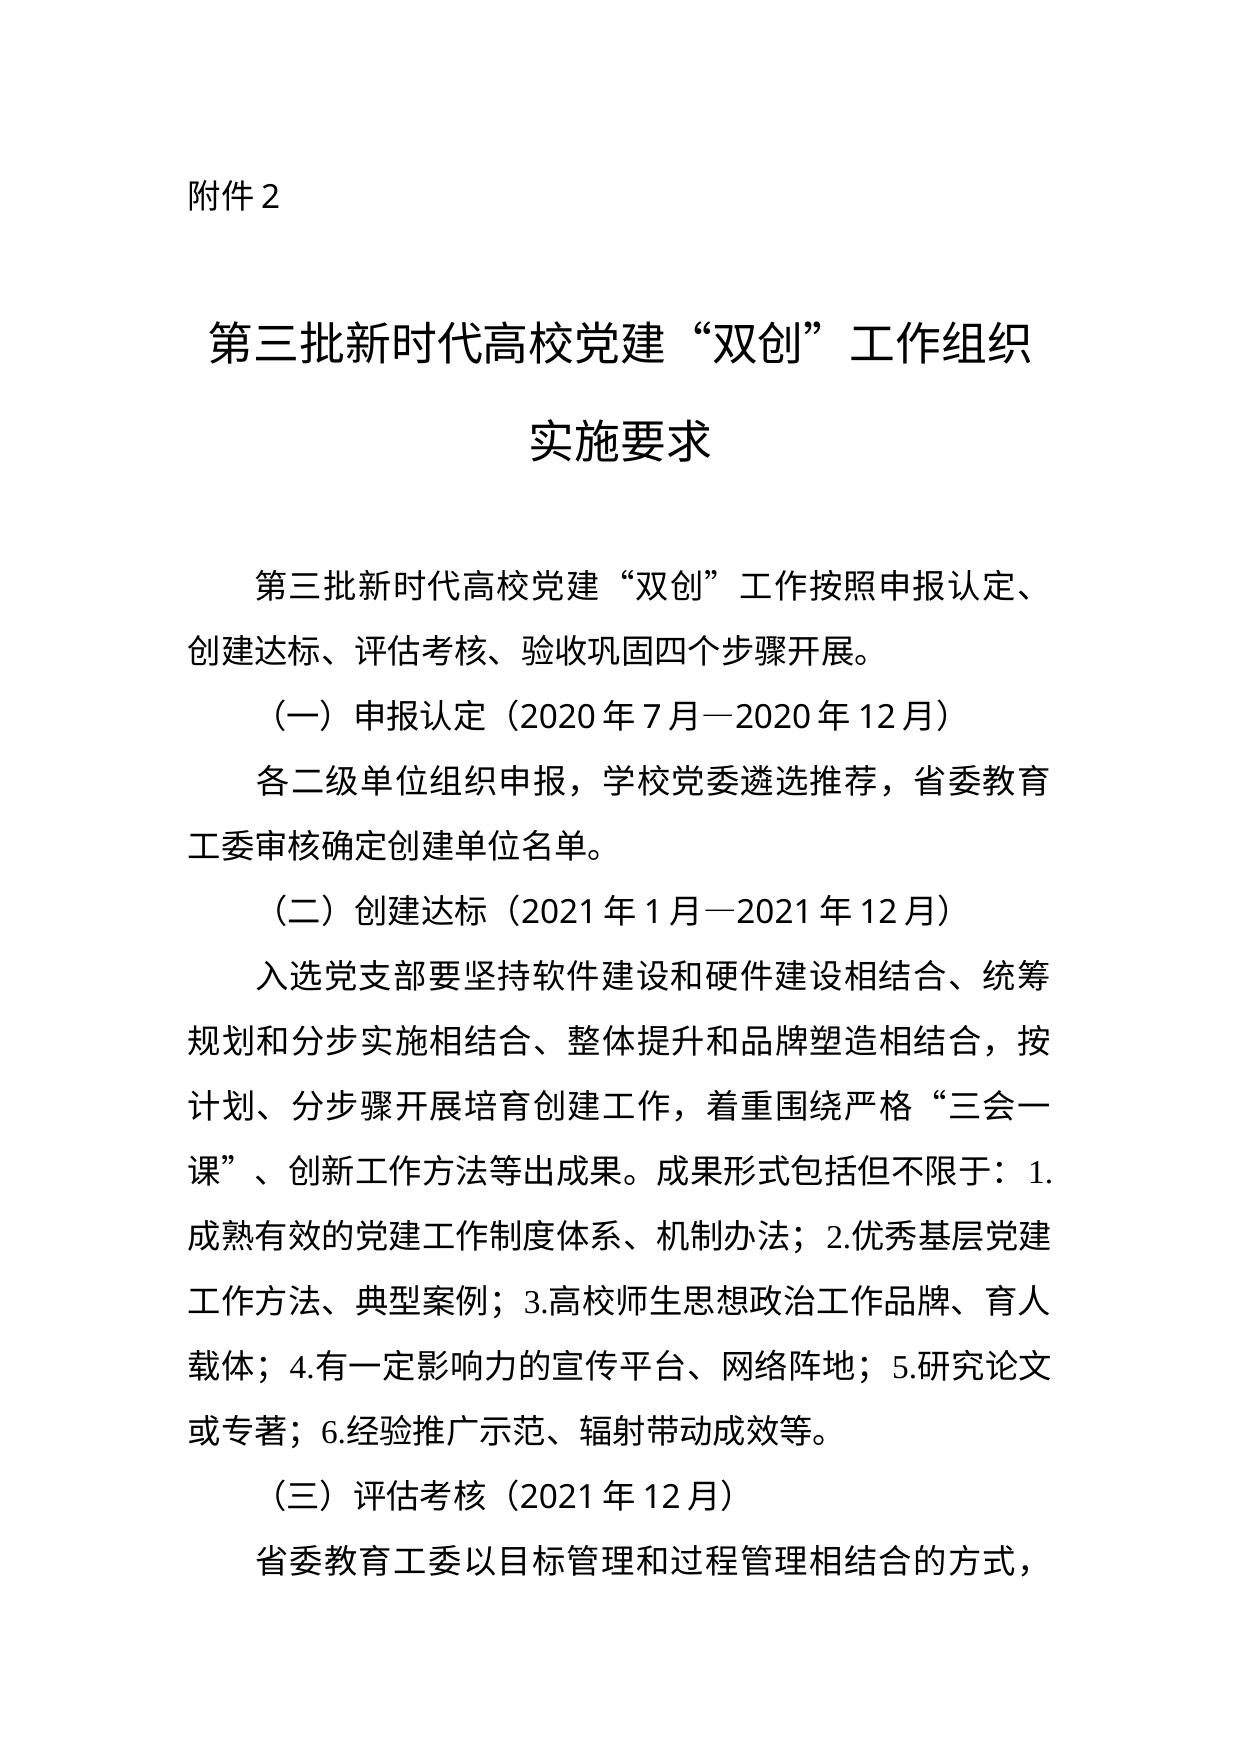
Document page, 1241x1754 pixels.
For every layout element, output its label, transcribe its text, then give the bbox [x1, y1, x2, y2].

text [187, 1527, 1053, 1592]
text （一）申报认定（2020年7月—2020年12月） [187, 682, 1053, 747]
text 附件2 [187, 162, 1053, 227]
text 各二级单位组织申报，学校党委遴选推荐，省委教育工委审核确定创建单位名单。 [187, 747, 1053, 877]
text 第三批新时代高校党建“双创”工作组织 [187, 292, 1053, 389]
text 第三批新时代高校党建“双创”工作按照申报认定、创建达标、评估考核、验收巩固四个步骤开展。 [187, 552, 1053, 682]
text 入选党支部要坚持软件建设和硬件建设相结合、统筹规划和分步实施相结合、整体提升和品牌塑造相结合，按计划、分步骤开展培育创建工作，着重围绕严格“三会一课”、创新工作方法等出成果。成果形式包括但不限于：1.成熟有效的党建工作制度体系、机制办法；2.优秀基层党建工作方法、典型案例；3.高校师生思想政治工作品牌、育人载体；4.有一定影响力的宣传平台、网络阵地；5.研究论文或专著；6.经验推广示范、辐射带动成效等。 [187, 942, 1053, 1462]
text 实施要求 [187, 389, 1053, 487]
text （三）评估考核（2021年12月） [187, 1462, 1053, 1527]
text （二）创建达标（2021年1月—2021年12月） [187, 877, 1053, 942]
